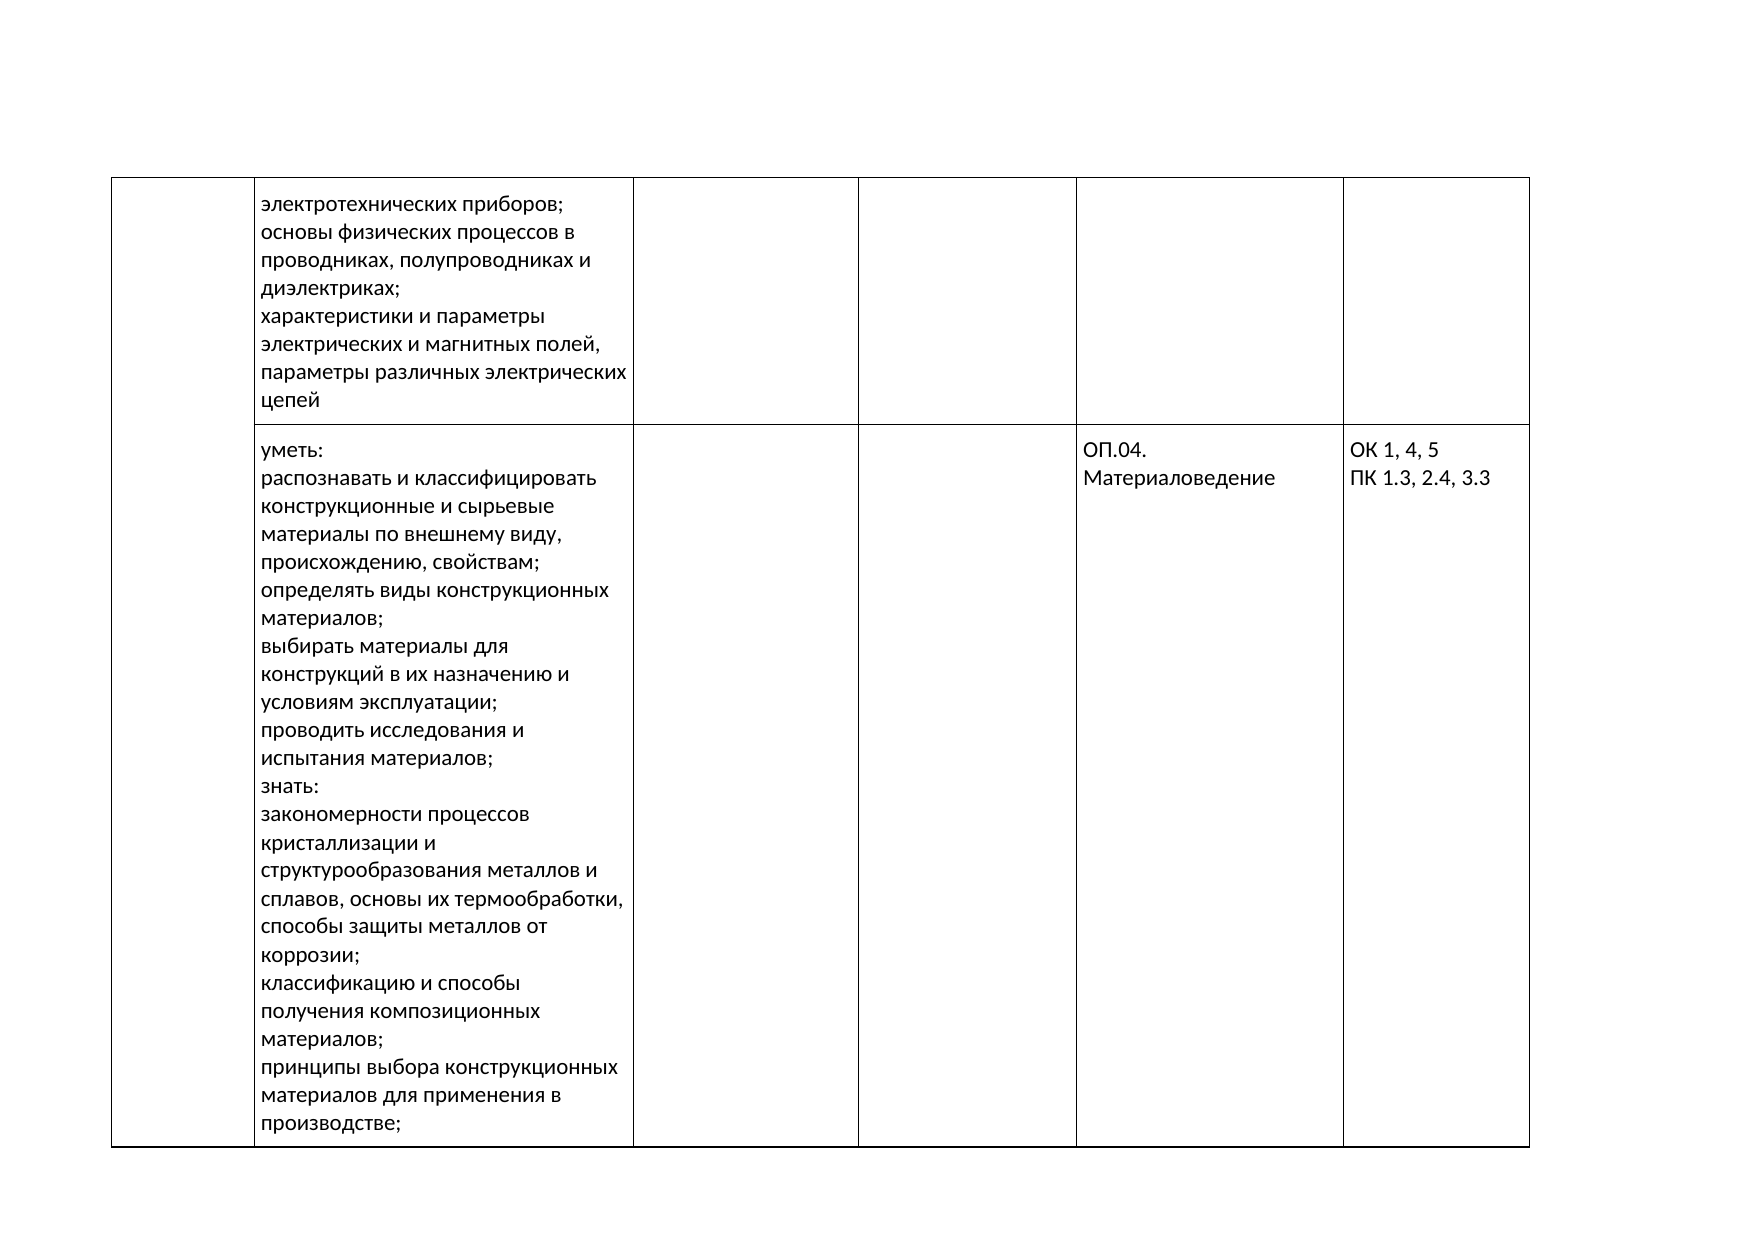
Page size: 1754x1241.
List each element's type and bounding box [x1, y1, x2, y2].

table_cell [859, 178, 1076, 424]
table_cell [859, 425, 1076, 1146]
table_cell [634, 178, 858, 424]
table_cell [634, 425, 858, 1146]
table_cell [1344, 425, 1529, 1146]
table_cell [1077, 178, 1343, 424]
table_cell [1344, 178, 1529, 424]
table_cell [255, 178, 633, 424]
table_cell [255, 425, 633, 1146]
table_cell [1077, 425, 1343, 1146]
